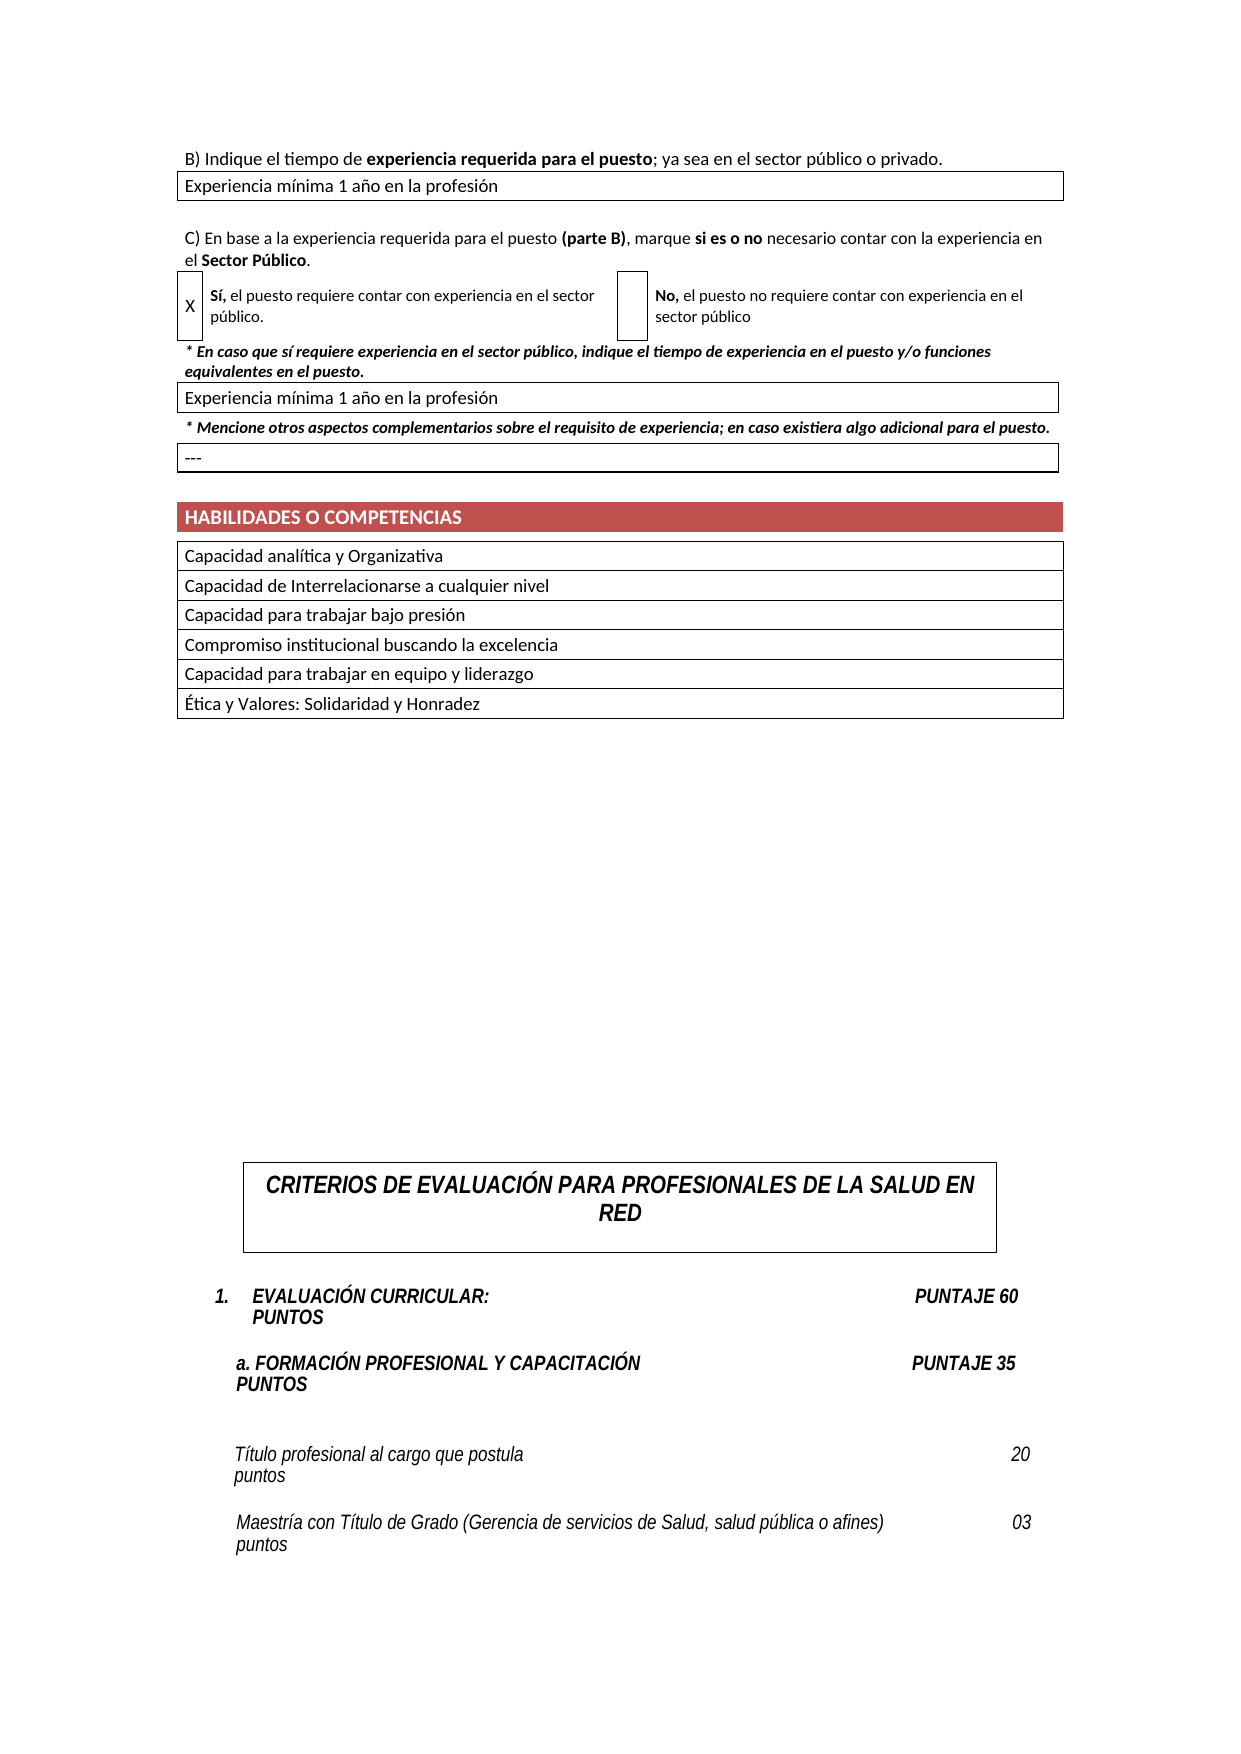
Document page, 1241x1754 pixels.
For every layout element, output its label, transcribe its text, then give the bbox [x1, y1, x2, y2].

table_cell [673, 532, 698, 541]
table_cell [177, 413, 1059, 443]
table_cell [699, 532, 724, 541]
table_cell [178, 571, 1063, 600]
text puntos [177, 1466, 1063, 1487]
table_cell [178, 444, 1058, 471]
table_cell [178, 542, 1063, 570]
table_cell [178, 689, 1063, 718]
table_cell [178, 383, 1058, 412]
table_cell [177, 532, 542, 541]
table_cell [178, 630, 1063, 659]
text a. FORMACIÓN PROFESIONAL Y CAPACITACIÓN PUNTAJE 35 PUNTOS [236, 1353, 1063, 1396]
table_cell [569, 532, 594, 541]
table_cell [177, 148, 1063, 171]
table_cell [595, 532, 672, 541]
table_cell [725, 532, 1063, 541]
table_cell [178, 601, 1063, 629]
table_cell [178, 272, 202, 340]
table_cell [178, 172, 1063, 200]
text Maestría con Título de Grado (Gerencia de servicios de Salud, salud pública o afines) 03 puntos [236, 1512, 1063, 1556]
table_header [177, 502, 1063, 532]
text Título profesional al cargo que postula 20 [177, 1444, 1063, 1466]
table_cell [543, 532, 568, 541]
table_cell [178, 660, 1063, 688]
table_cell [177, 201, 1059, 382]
list EVALUACIÓN CURRICULAR: PUNTAJE 60 PUNTOS [215, 1286, 1063, 1329]
